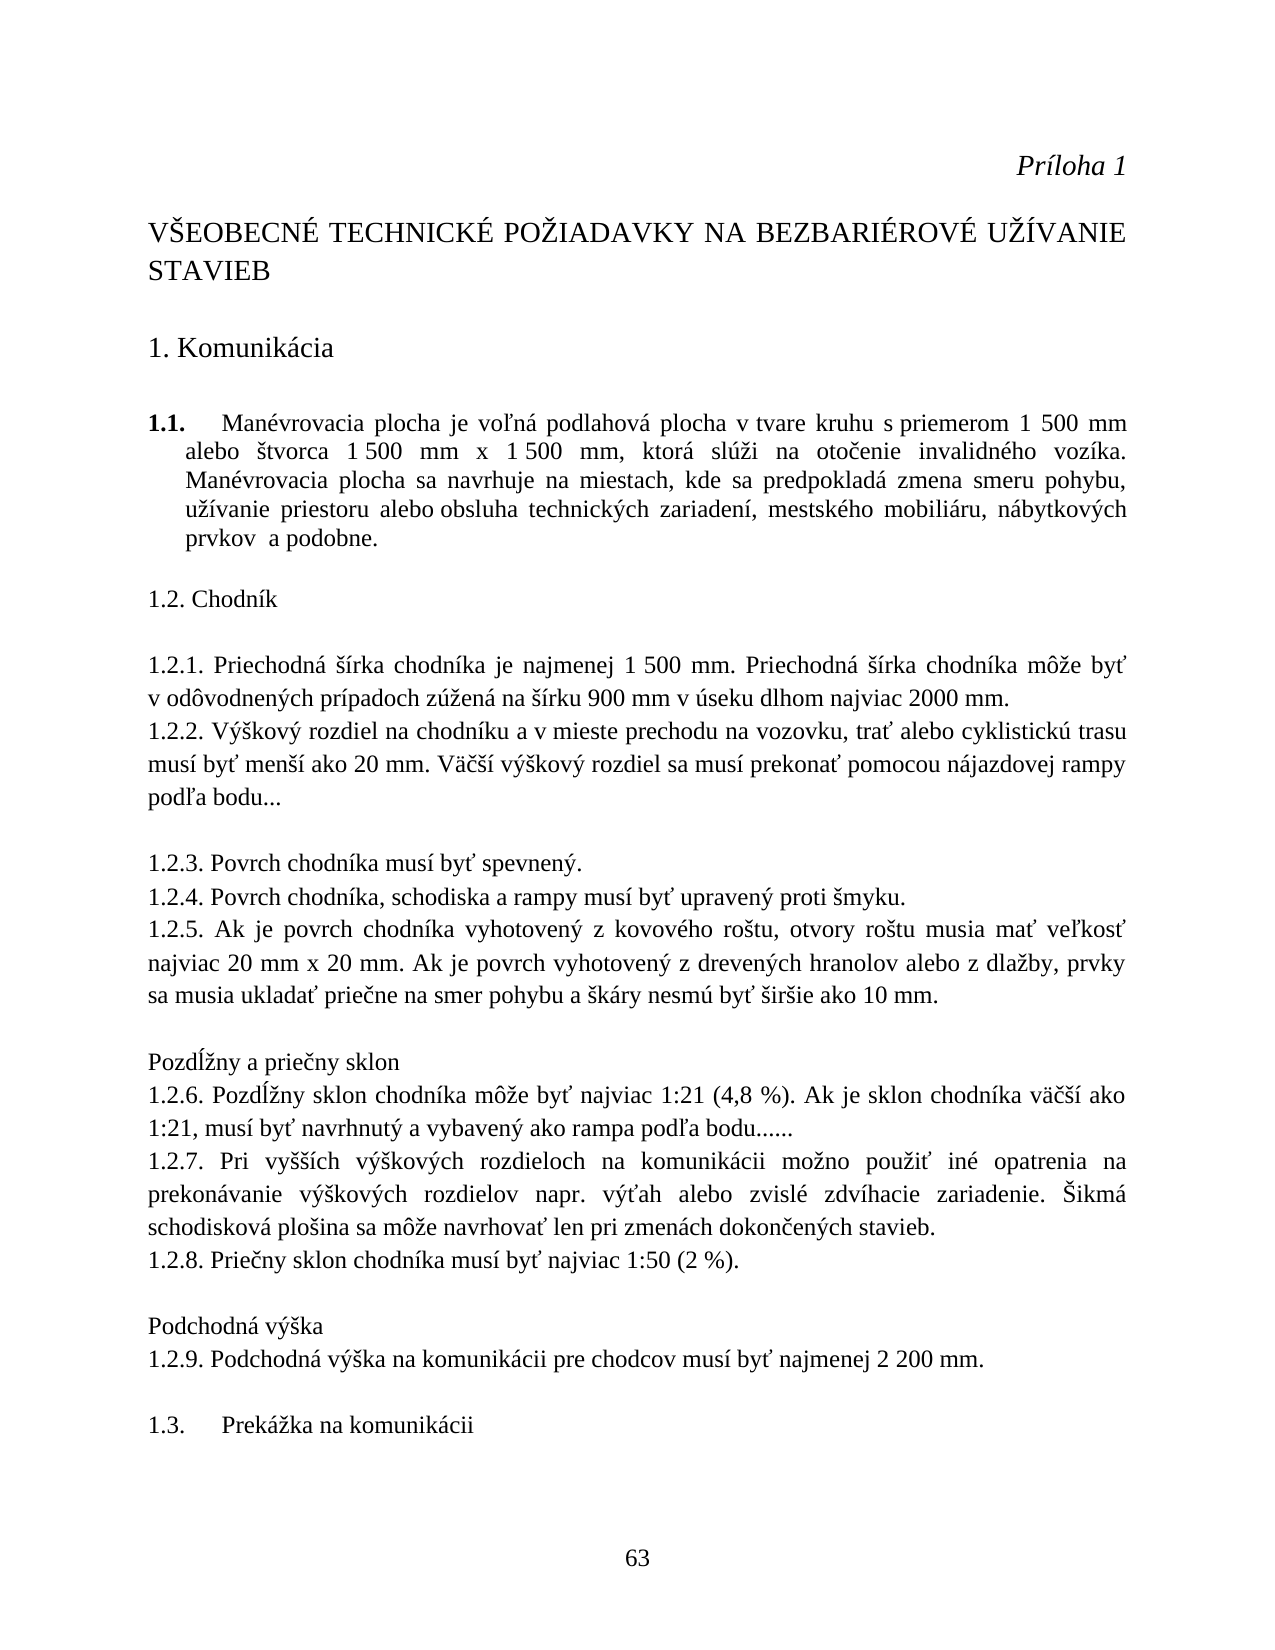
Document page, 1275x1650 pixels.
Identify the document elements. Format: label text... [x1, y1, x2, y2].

text 1.2.4. Povrch chodníka, schodiska a rampy musí byť upravený proti šmyku. [148, 882, 1127, 910]
text 1.2.5. Ak je povrch chodníka vyhotovený z kovového roštu, otvory roštu musia mať veľkosť najviac 20 mm x 20 mm. Ak je povrch vyhotovený z drevených hranolov alebo z dlažby, prvky sa musia ukladať priečne na smer pohybu a škáry nesmú byť širšie ako 10 mm. [148, 914, 1127, 1009]
list Manévrovacia plocha je voľná podlahová plocha v tvare kruhu s priemerom 1 500 mm alebo štvorca 1 500 mm x 1 500 mm, ktorá slúži na otočenie invalidného vozíka. Manévrovacia plocha sa navrhuje na miestach, kde sa predpokladá zmena smeru pohybu, užívanie priestoru alebo obsluha technických zariadení, mestského mobiliáru, nábytkových prvkov a podobne. [148, 408, 1127, 551]
text 1. Komunikácia [148, 331, 1127, 364]
text 1.2.8. Priečny sklon chodníka musí byť najviac 1:50 (2 %). [148, 1245, 1127, 1273]
text 1.2.3. Povrch chodníka musí byť spevnený. [148, 848, 1127, 877]
text 1.2. Chodník [148, 584, 1127, 613]
text 1.2.9. Podchodná výška na komunikácii pre chodcov musí byť najmenej 2 200 mm. [148, 1344, 1127, 1373]
text 1.2.2. Výškový rozdiel na chodníku a v mieste prechodu na vozovku, trať alebo cyklistickú trasu musí byť menší ako 20 mm. Väčší výškový rozdiel sa musí prekonať pomocou nájazdovej rampy podľa bodu... [148, 716, 1127, 811]
text Podchodná výška [148, 1311, 1127, 1339]
list Prekážka na komunikácii [148, 1410, 1127, 1439]
text VŠEOBECNÉ TECHNICKÉ POŽIADAVKY NA BEZBARIÉROVÉ UŽÍVANIE STAVIEB [148, 215, 1127, 287]
text 1.2.1. Priechodná šírka chodníka je najmenej 1 500 mm. Priechodná šírka chodníka môže byť v odôvodnených prípadoch zúžená na šírku 900 mm v úseku dlhom najviac 2000 mm. [148, 650, 1127, 712]
text Pozdĺžny a priečny sklon [148, 1047, 1127, 1075]
text Príloha 1 [148, 148, 1127, 181]
text 1.2.6. Pozdĺžny sklon chodníka môže byť najviac 1:21 (4,8 %). Ak je sklon chodníka väčší ako 1:21, musí byť navrhnutý a vybavený ako rampa podľa bodu...... [148, 1080, 1127, 1141]
text 1.2.7. Pri vyšších výškových rozdieloch na komunikácii možno použiť iné opatrenia na prekonávanie výškových rozdielov napr. výťah alebo zvislé zdvíhacie zariadenie. Šikmá schodisková plošina sa môže navrhovať len pri zmenách dokončených stavieb. [148, 1146, 1127, 1241]
